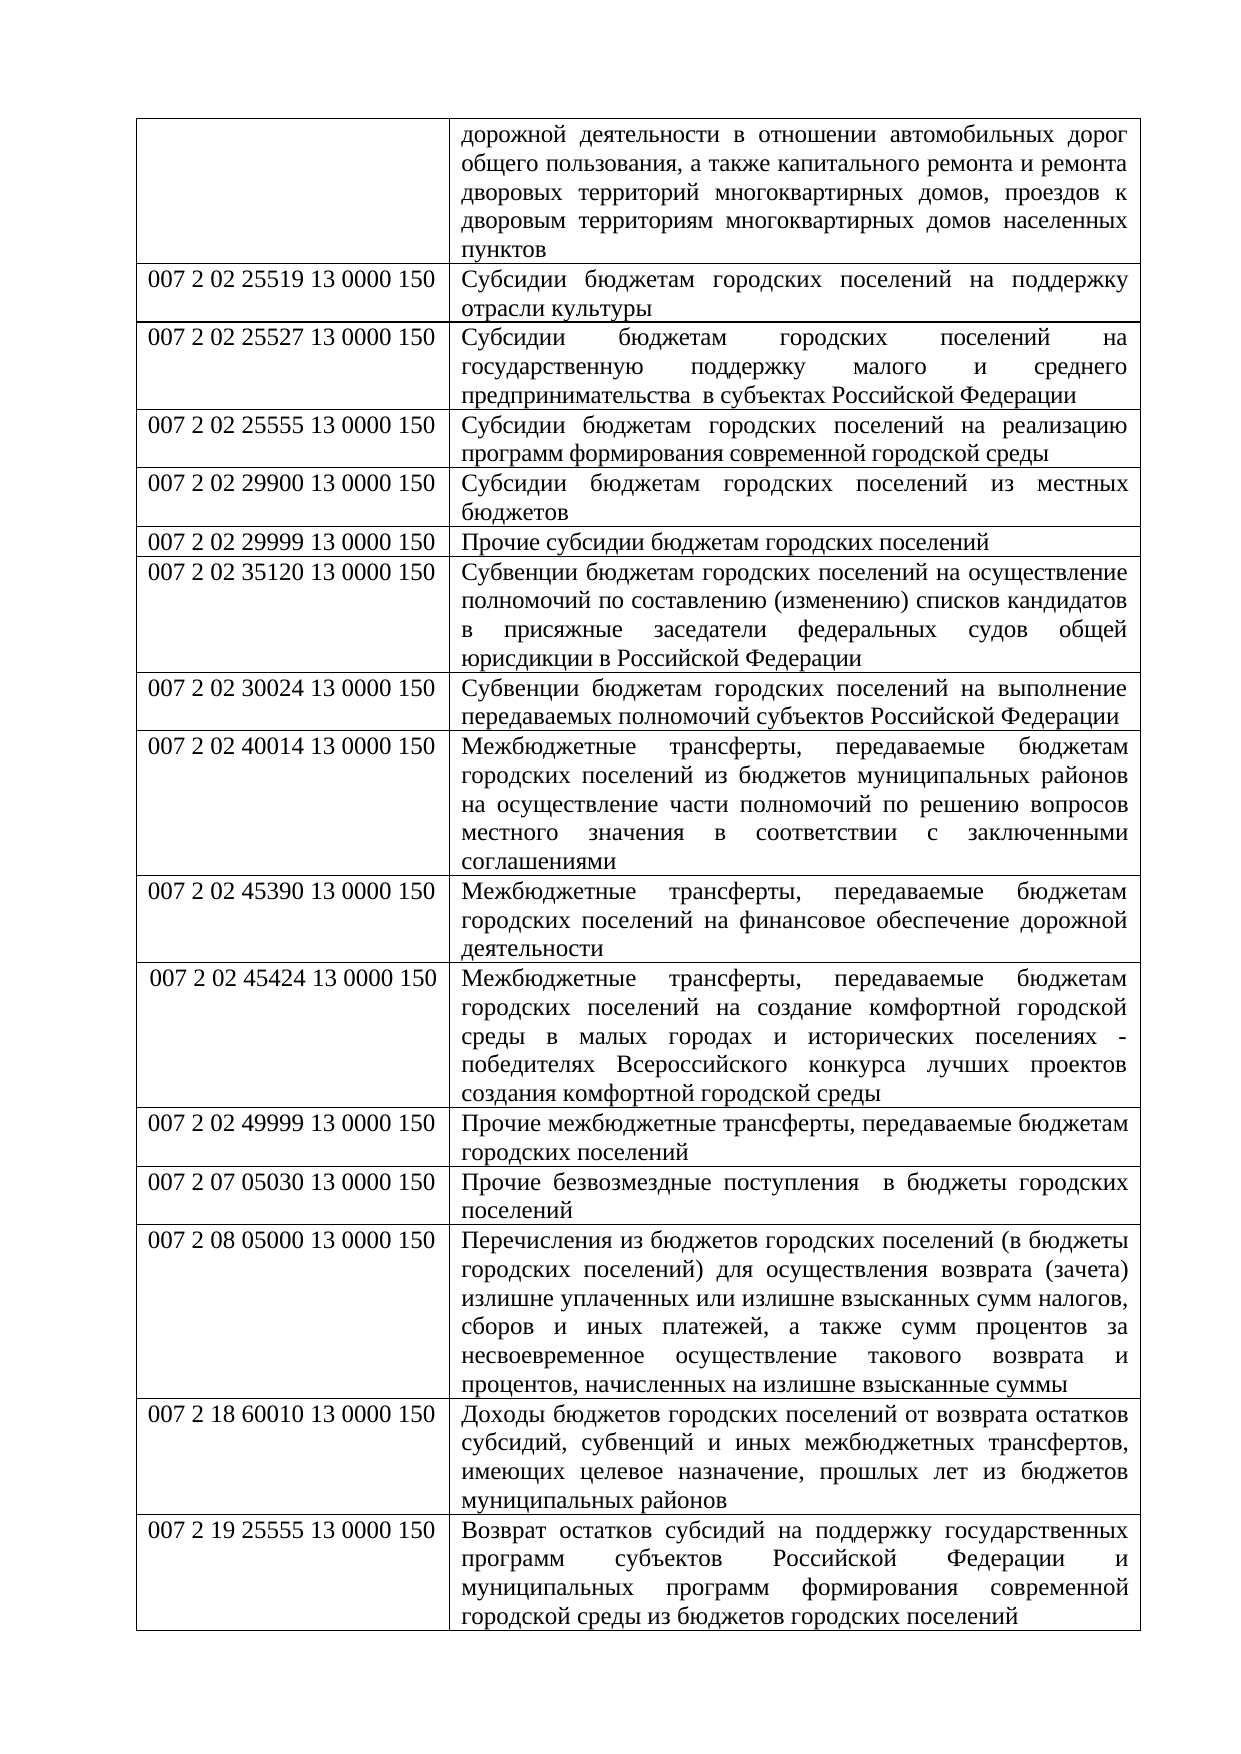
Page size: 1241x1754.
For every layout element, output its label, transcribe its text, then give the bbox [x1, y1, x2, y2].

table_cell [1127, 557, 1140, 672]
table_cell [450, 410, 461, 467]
table_cell Доходы бюджетов городских поселений от возврата остатков субсидий, субвенций и иных межбюджетных трансфертов, имеющих целевое назначение, прошлых лет из бюджетов муниципальных районов [450, 1399, 1140, 1514]
table_cell Прочие межбюджетные трансферты, передаваемые бюджетам городских поселений [450, 1108, 1140, 1166]
table_cell 007 2 02 45390 13 0000 150 [137, 876, 449, 962]
table_cell Прочие безвозмездные поступления в бюджеты городских поселений [450, 1167, 1140, 1224]
table_cell 007 2 02 30024 13 0000 150 [137, 673, 449, 730]
table_cell Возврат остатков субсидий на поддержку государственных программ субъектов Российской Федерации и муниципальных программ формирования современной городской среды из бюджетов городских поселений [450, 1515, 1140, 1630]
table_cell 007 2 02 49999 13 0000 150 [137, 1108, 449, 1166]
table_cell Субсидии бюджетам городских поселений из местных бюджетов [450, 468, 1140, 526]
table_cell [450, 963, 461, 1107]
table_cell Межбюджетные трансферты, передаваемые бюджетам городских поселений из бюджетов муниципальных районов на осуществление части полномочий по решению вопросов местного значения в соответствии с заключенными соглашениями [450, 731, 1140, 875]
table_cell Субсидии бюджетам городских поселений на поддержку отрасли культуры [450, 264, 1140, 321]
table_cell 007 2 08 05000 13 0000 150 [137, 1225, 449, 1398]
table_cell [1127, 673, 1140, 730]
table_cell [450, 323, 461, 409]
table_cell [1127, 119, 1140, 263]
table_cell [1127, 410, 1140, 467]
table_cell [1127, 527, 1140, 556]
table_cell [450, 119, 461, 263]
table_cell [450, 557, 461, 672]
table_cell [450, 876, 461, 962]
table_cell 007 2 02 25519 13 0000 150 [137, 264, 449, 321]
table_cell 007 2 07 05030 13 0000 150 [137, 1167, 449, 1224]
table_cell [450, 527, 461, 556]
table_cell 007 2 02 25555 13 0000 150 [137, 410, 449, 467]
table_cell 007 2 18 60010 13 0000 150 [137, 1399, 449, 1514]
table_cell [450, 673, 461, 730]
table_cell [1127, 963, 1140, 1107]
table_cell 007 2 02 25527 13 0000 150 [137, 323, 449, 409]
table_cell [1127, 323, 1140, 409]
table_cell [137, 119, 449, 263]
table_cell Перечисления из бюджетов городских поселений (в бюджеты городских поселений) для осуществления возврата (зачета) излишне уплаченных или излишне взысканных сумм налогов, сборов и иных платежей, а также сумм процентов за несвоевременное осуществление такового возврата и процентов, начисленных на излишне взысканные суммы [450, 1225, 1140, 1398]
table_cell 007 2 02 35120 13 0000 150 [137, 557, 449, 672]
table_cell 007 2 02 29999 13 0000 150 [137, 527, 449, 556]
table_cell 007 2 02 40014 13 0000 150 [137, 731, 449, 875]
table_cell 007 2 19 25555 13 0000 150 [137, 1515, 449, 1630]
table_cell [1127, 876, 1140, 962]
table_cell 007 2 02 45424 13 0000 150 [137, 963, 449, 1107]
table_cell 007 2 02 29900 13 0000 150 [137, 468, 449, 526]
